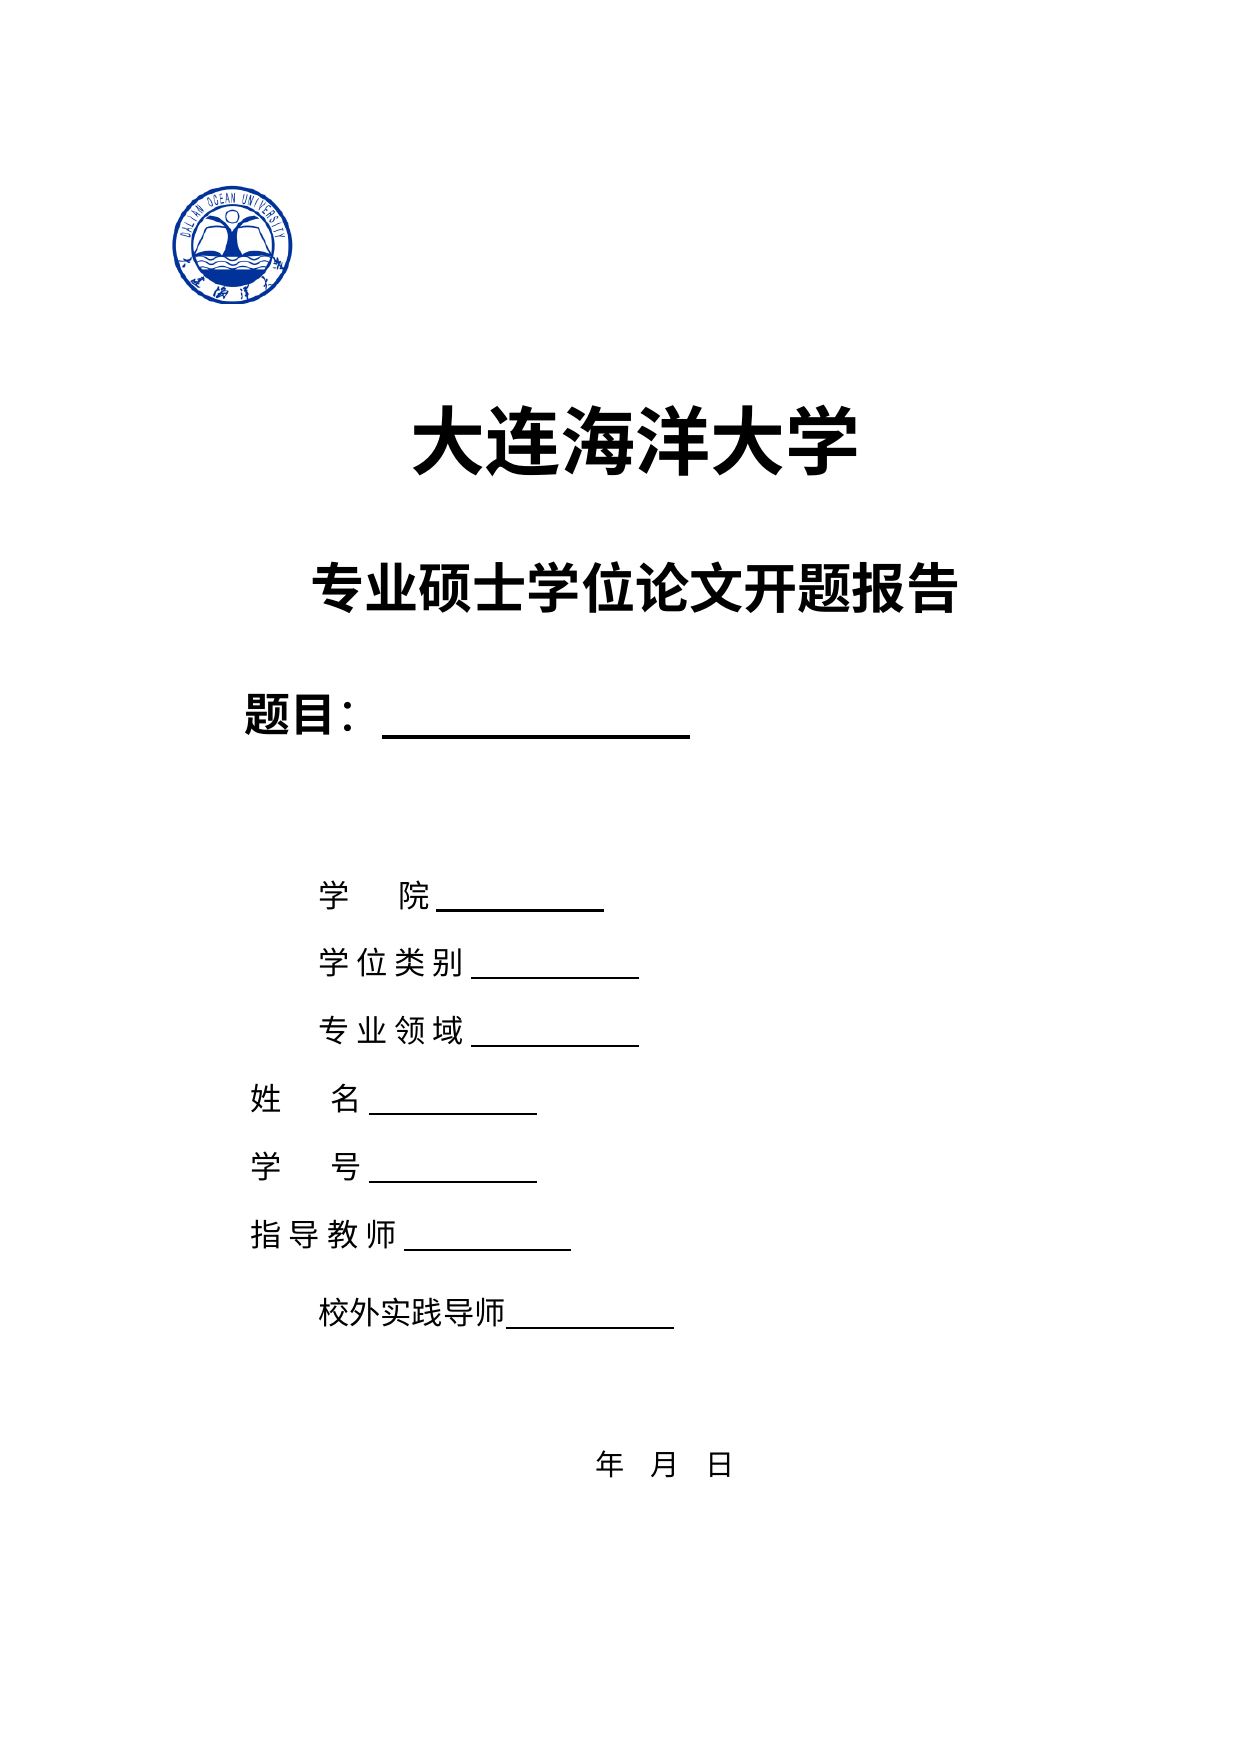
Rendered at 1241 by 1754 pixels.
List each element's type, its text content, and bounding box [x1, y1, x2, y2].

text 学 号 [177, 1142, 1092, 1187]
text 姓 名 [177, 1074, 1092, 1119]
text 年 月 日 [177, 1431, 1092, 1496]
text 专 业 领 域 [177, 1006, 1092, 1052]
text 学 院 [177, 871, 1092, 916]
text 大连海洋大学 [177, 383, 1092, 491]
text 题目： [177, 663, 1092, 761]
picture [169, 183, 294, 302]
text 学 位 类 别 [177, 938, 1092, 984]
text 指 导 教 师 [177, 1210, 1092, 1255]
text 专业硕士学位论文开题报告 [177, 546, 1092, 624]
text 校外实践导师 [177, 1278, 1092, 1343]
